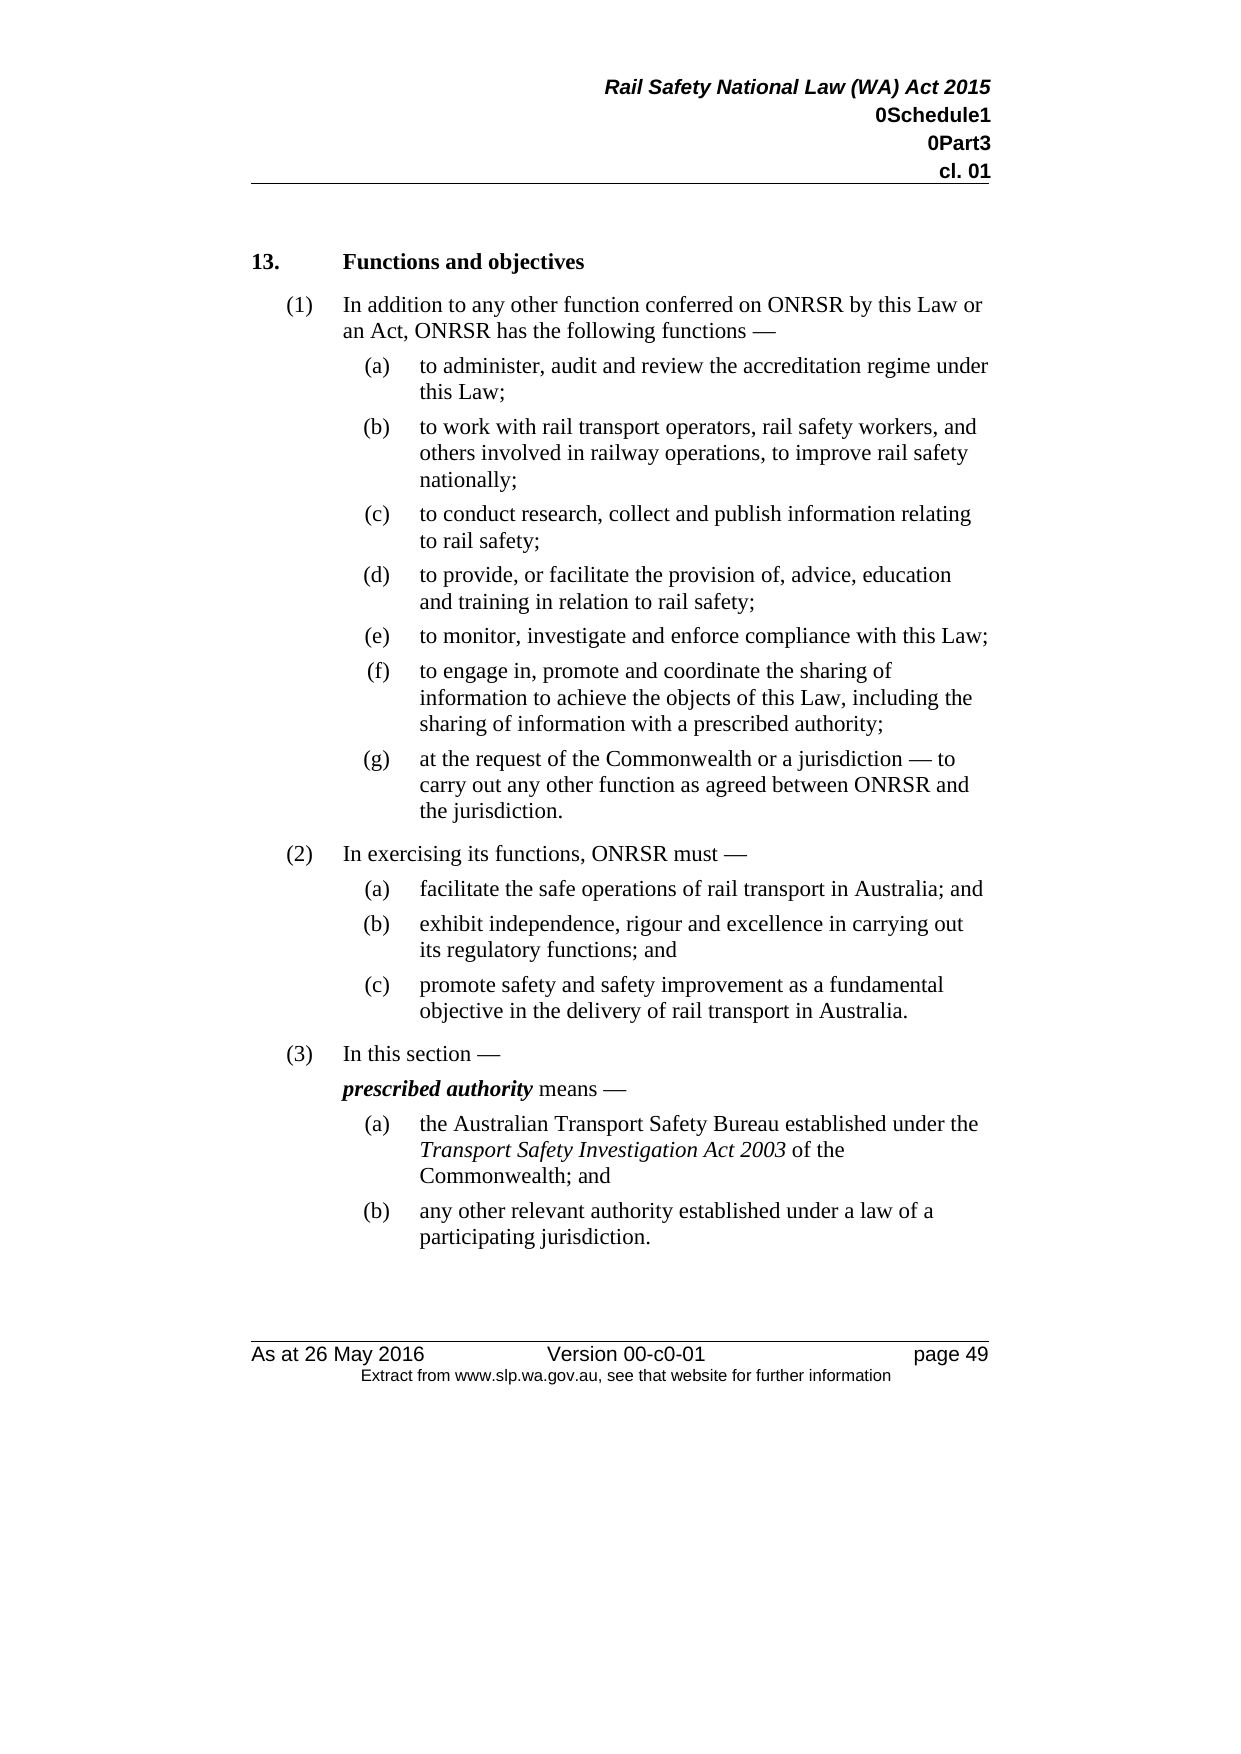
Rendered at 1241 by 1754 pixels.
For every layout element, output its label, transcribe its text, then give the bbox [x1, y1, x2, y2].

text (b) any other relevant authority established under a law of a participating jurisdiction. [251, 1197, 989, 1250]
text (1) In addition to any other function conferred on ONRSR by this Law or an Act, ONRSR has the following functions — [251, 291, 989, 344]
text (d) to provide, or facilitate the provision of, advice, education and training in relation to rail safety; [251, 562, 989, 614]
text (a) facilitate the safe operations of rail transport in Australia; and [251, 875, 989, 901]
subtitle 13. Functions and objectives [251, 248, 989, 274]
text (b) exhibit independence, rigour and excellence in carrying out its regulatory functions; and [251, 910, 989, 962]
text (g) at the request of the Commonwealth or a jurisdiction — to carry out any other function as agreed between ONRSR and the jurisdiction. [251, 745, 989, 824]
text (e) to monitor, investigate and enforce compliance with this Law; [251, 623, 989, 649]
text (a) the Australian Transport Safety Bureau established under the Transport Safety Investigation Act 2003 of the Commonwealth; and [251, 1109, 989, 1189]
text (c) promote safety and safety improvement as a fundamental objective in the delivery of rail transport in Australia. [251, 971, 989, 1023]
text (c) to conduct research, collect and publish information relating to rail safety; [251, 501, 989, 553]
text (f) to engage in, promote and coordinate the sharing of information to achieve the objects of this Law, including the sharing of information with a prescribed authority; [251, 657, 989, 736]
text (b) to work with rail transport operators, rail safety workers, and others involved in railway operations, to improve rail safety nationally; [251, 413, 989, 492]
text (a) to administer, audit and review the accreditation regime under this Law; [251, 352, 989, 405]
text (3) In this section — [251, 1040, 989, 1067]
text prescribed authority means — [251, 1075, 989, 1101]
text (2) In exercising its functions, ONRSR must — [251, 840, 989, 867]
